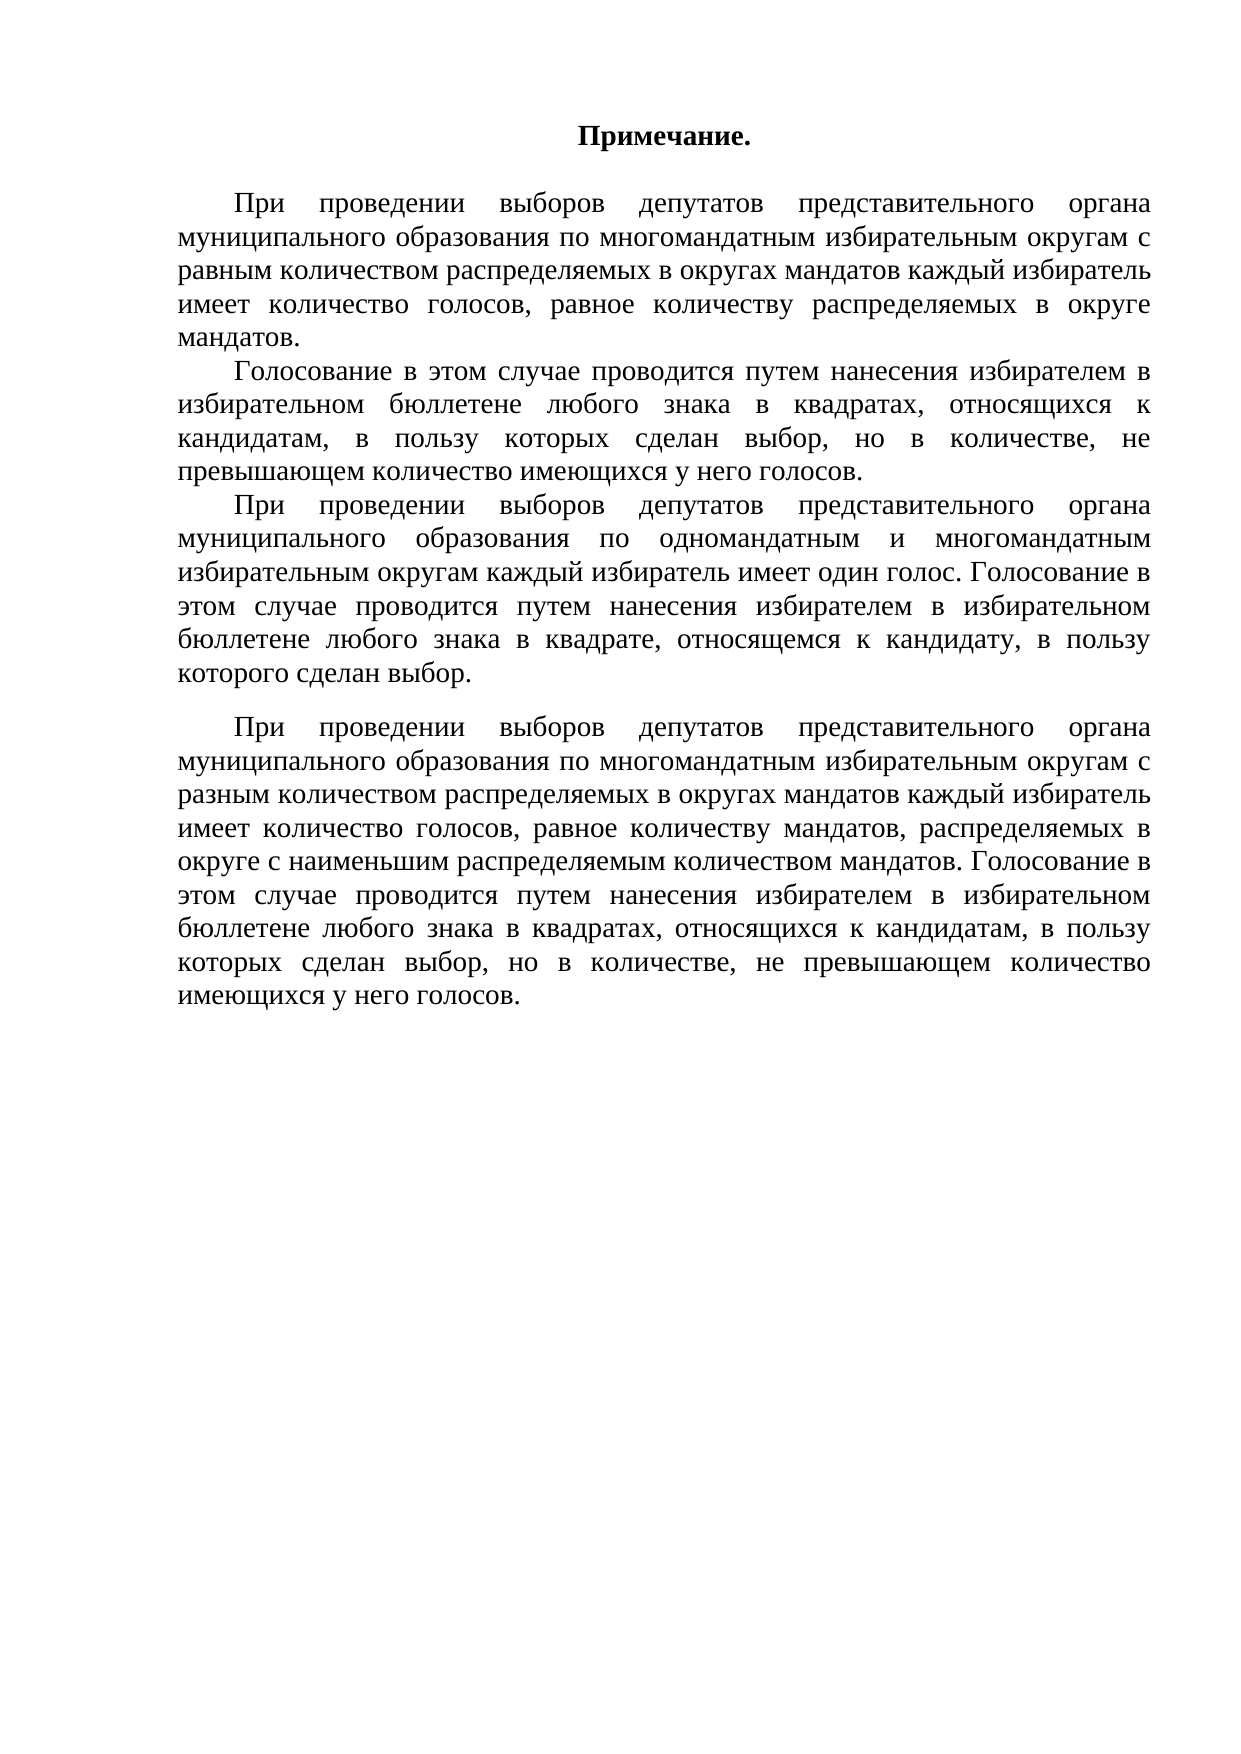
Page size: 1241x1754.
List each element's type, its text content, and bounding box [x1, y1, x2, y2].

text При проведении выборов депутатов представительного органа муниципального образования по многомандатным избирательным округам с равным количеством распределяемых в округах мандатов каждый избиратель имеет количество голосов, равное количеству распределяемых в округе мандатов. [177, 185, 1152, 353]
text При проведении выборов депутатов представительного органа муниципального образования по многомандатным избирательным округам с разным количеством распределяемых в округах мандатов каждый избиратель имеет количество голосов, равное количеству мандатов, распределяемых в округе с наименьшим распределяемым количеством мандатов. Голосование в этом случае проводится путем нанесения избирателем в избирательном бюллетене любого знака в квадратах, относящихся к кандидатам, в пользу которых сделан выбор, но в количестве, не превышающем количество имеющихся у него голосов. [177, 709, 1152, 1011]
text Примечание. [177, 118, 1152, 152]
text При проведении выборов депутатов представительного органа муниципального образования по одномандатным и многомандатным избирательным округам каждый избиратель имеет один голос. Голосование в этом случае проводится путем нанесения избирателем в избирательном бюллетене любого знака в квадрате, относящемся к кандидату, в пользу которого сделан выбор. [177, 487, 1152, 688]
text Голосование в этом случае проводится путем нанесения избирателем в избирательном бюллетене любого знака в квадратах, относящихся к кандидатам, в пользу которых сделан выбор, но в количестве, не превышающем количество имеющихся у него голосов. [177, 353, 1152, 487]
